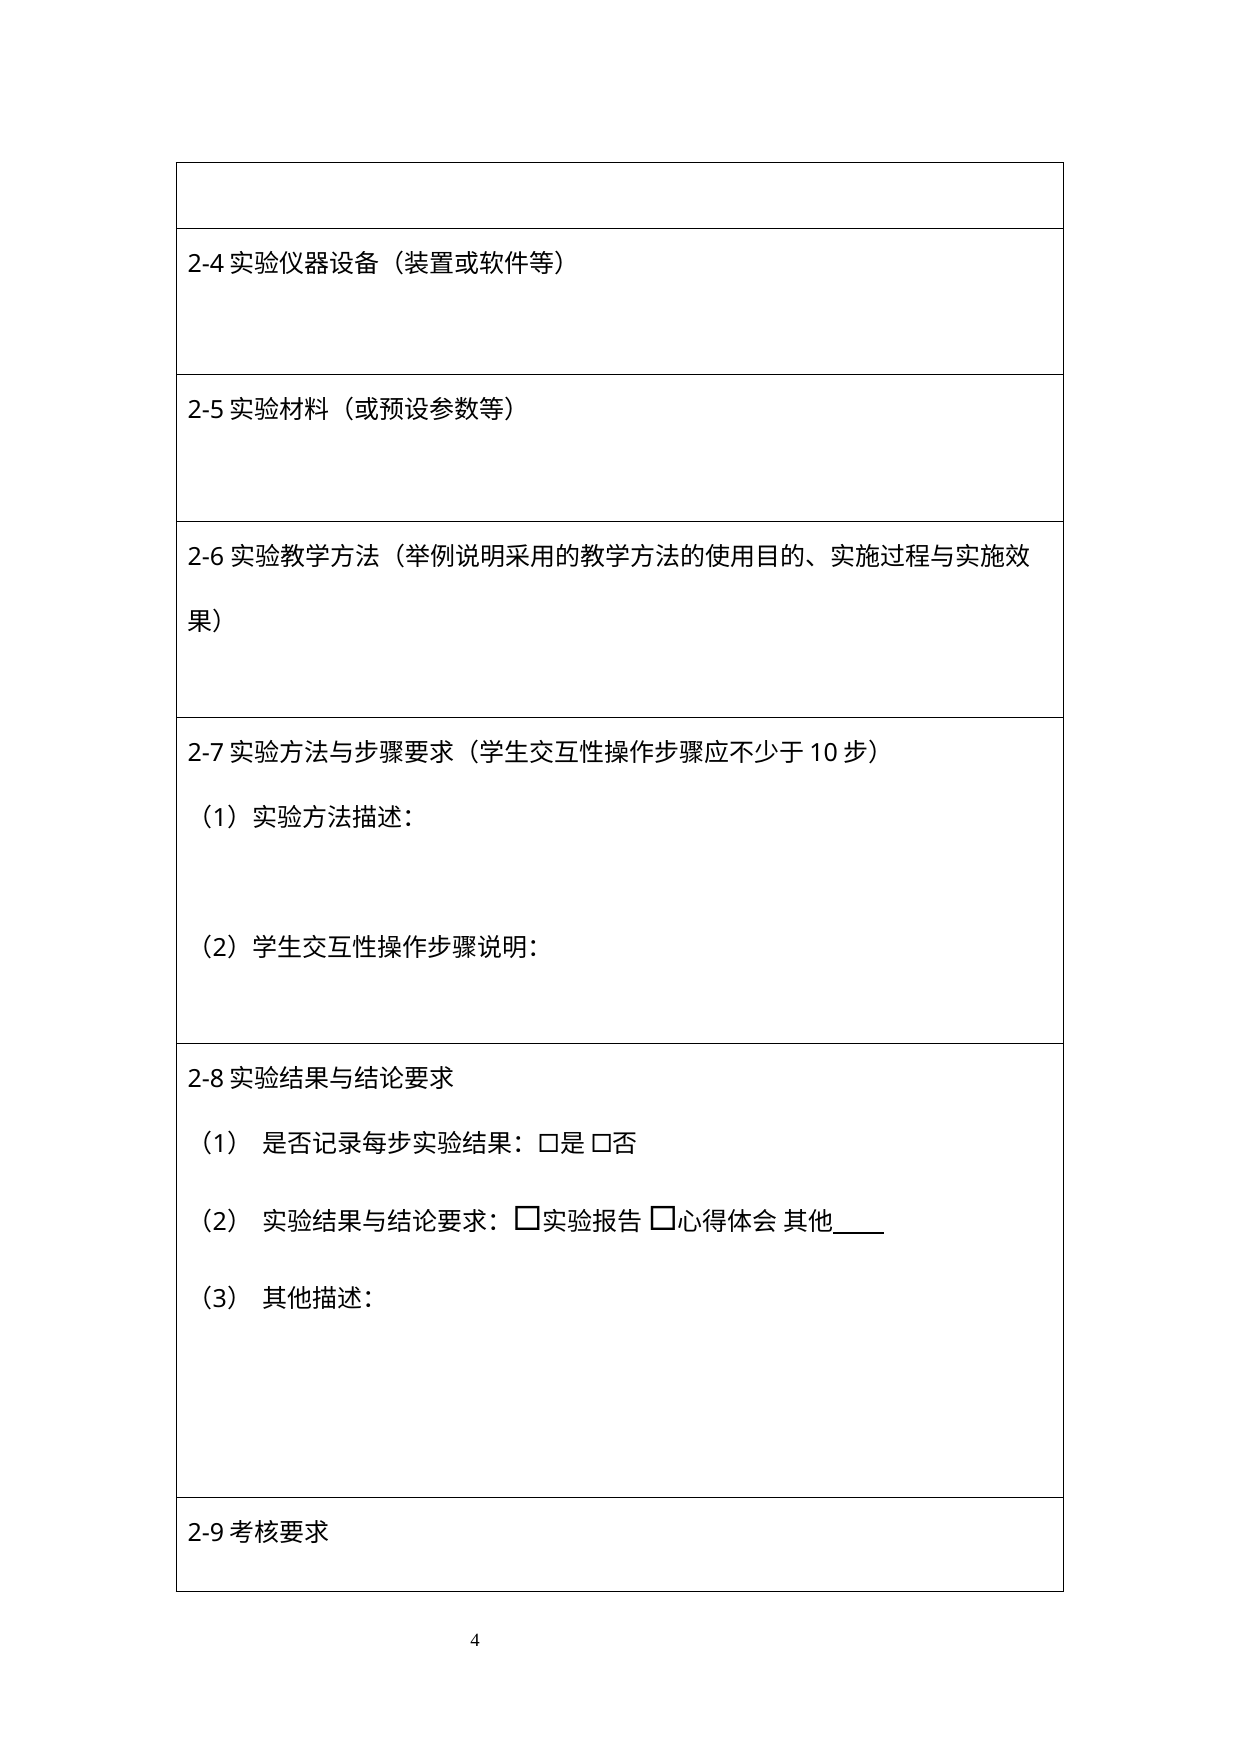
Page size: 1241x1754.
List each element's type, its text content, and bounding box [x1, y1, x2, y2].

table_cell 2-5实验材料（或预设参数等） [177, 375, 1063, 521]
table_cell 2-6 实验教学方法（举例说明采用的教学方法的使用目的、实施过程与实施效果） [177, 522, 1063, 717]
table_cell 2-4实验仪器设备（装置或软件等） [177, 229, 1063, 374]
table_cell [177, 163, 1063, 228]
table_cell 2-8实验结果与结论要求 是否记录每步实验结果：是 否 实验结果与结论要求：实验报告 心得体会 其他 其他描述： [177, 1044, 1063, 1497]
table_cell 2-9考核要求 [177, 1498, 1063, 1591]
table_cell 2-7实验方法与步骤要求（学生交互性操作步骤应不少于10步） 实验方法描述： 学生交互性操作步骤说明： [177, 718, 1063, 1043]
